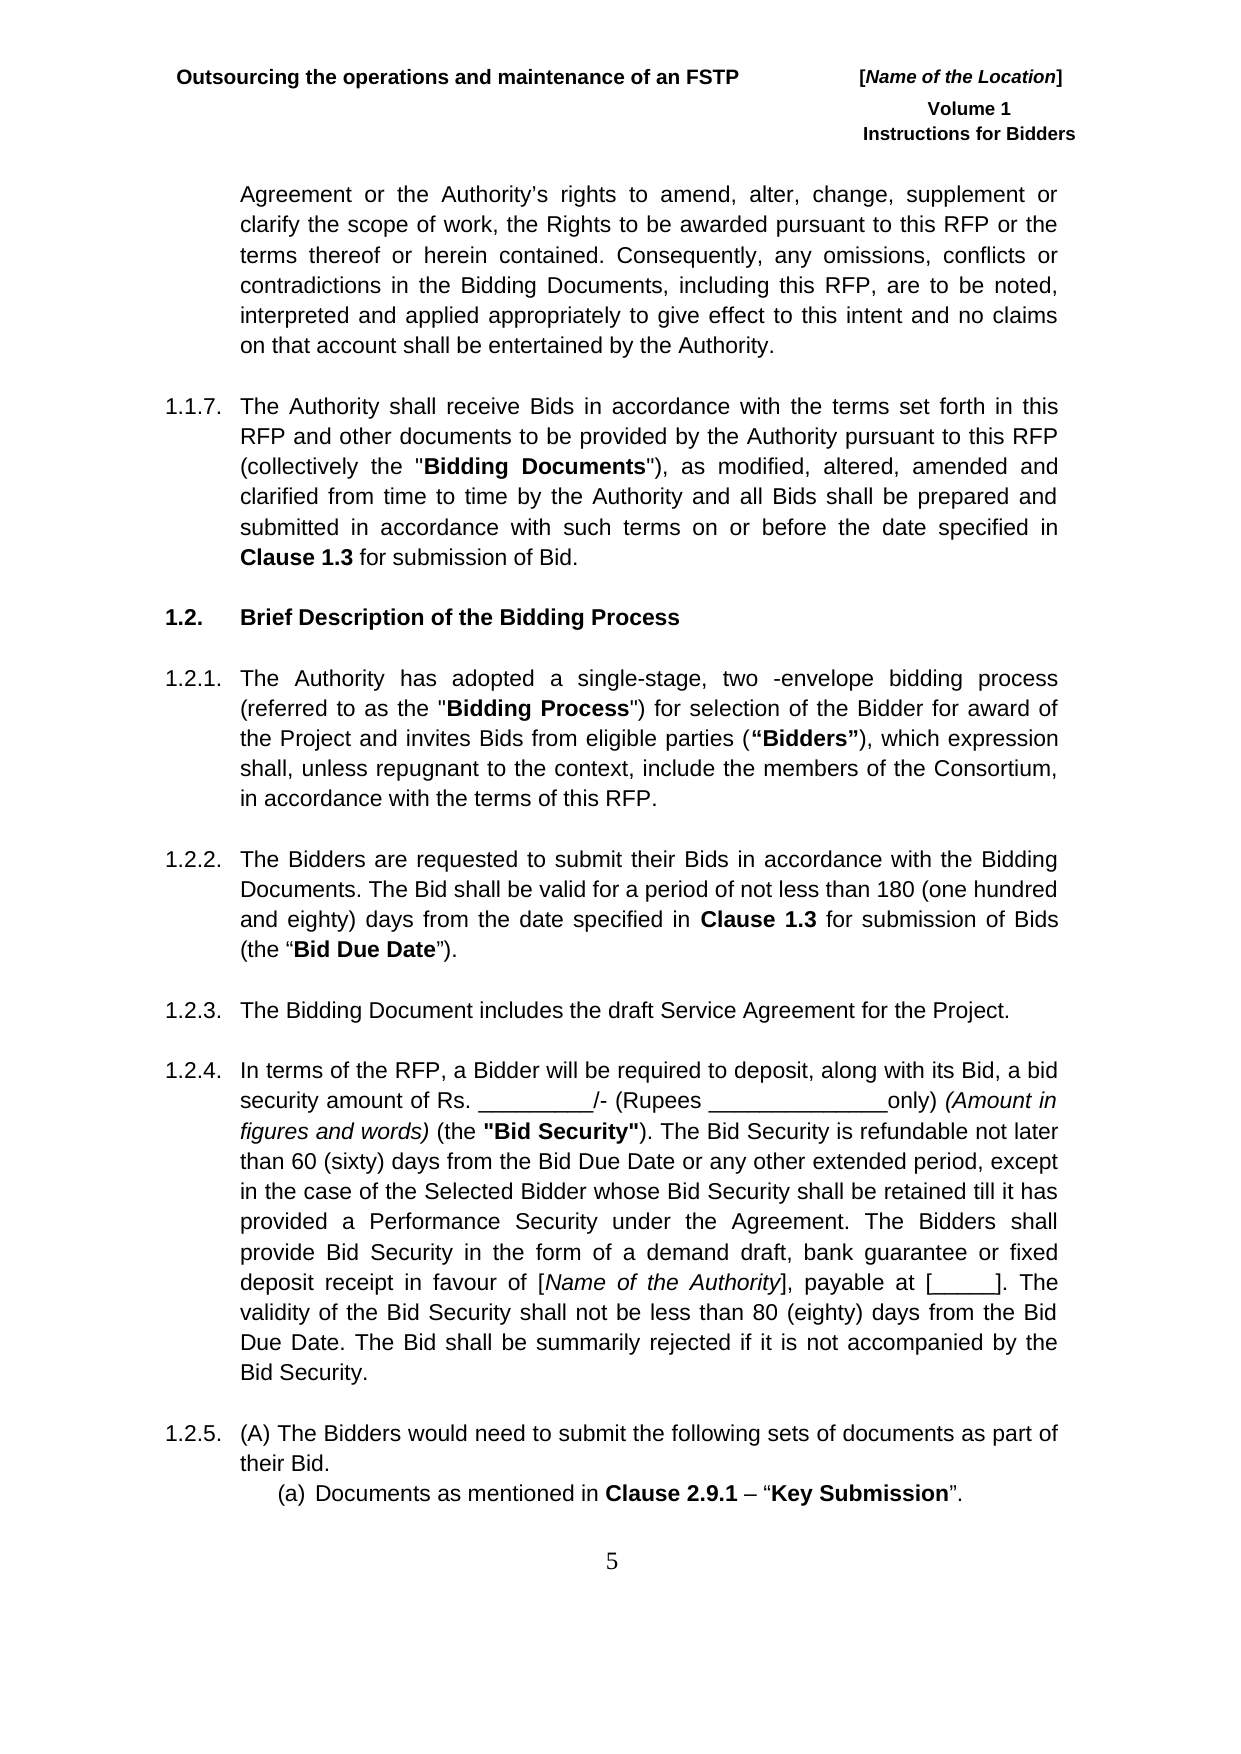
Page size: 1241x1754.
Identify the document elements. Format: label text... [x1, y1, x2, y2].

text The Bidders are requested to submit their Bids in accordance with the Bidding Documents. The Bid shall be valid for a period of not less than 180 (one hundred and eighty) days from the date specified in Clause 1.3 for submission of Bids (the “Bid Due Date”). [165, 846, 1059, 963]
text The Authority shall receive Bids in accordance with the terms set forth in this RFP and other documents to be provided by the Authority pursuant to this RFP (collectively the "Bidding Documents"), as modified, altered, amended and clarified from time to time by the Authority and all Bids shall be prepared and submitted in accordance with such terms on or before the date specified in Clause 1.3 for submission of Bid. [165, 393, 1059, 570]
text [165, 181, 1059, 358]
text Brief Description of the Bidding Process [165, 604, 1059, 630]
text (A) The Bidders would need to submit the following sets of documents as part of their Bid. [165, 1420, 1059, 1476]
text The Bidding Document includes the draft Service Agreement for the Project. [165, 997, 1059, 1023]
text In terms of the RFP, a Bidder will be required to deposit, along with its Bid, a bid security amount of Rs. _________/- (Rupees ______________only) (Amount in figures and words) (the "Bid Security"). The Bid Security is refundable not later than 60 (sixty) days from the Bid Due Date or any other extended period, except in the case of the Selected Bidder whose Bid Security shall be retained till it has provided a Performance Security under the Agreement. The Bidders shall provide Bid Security in the form of a demand draft, bank guarantee or fixed deposit receipt in favour of [Name of the Authority], payable at [_____]. The validity of the Bid Security shall not be less than 80 (eighty) days from the Bid Due Date. The Bid shall be summarily rejected if it is not accompanied by the Bid Security. [165, 1057, 1059, 1386]
list Documents as mentioned in Clause 2.9.1 – “Key Submission”. [277, 1480, 1059, 1506]
text The Authority has adopted a single-stage, two -envelope bidding process (referred to as the "Bidding Process") for selection of the Bidder for award of the Project and invites Bids from eligible parties (“Bidders”), which expression shall, unless repugnant to the context, include the members of the Consortium, in accordance with the terms of this RFP. [165, 664, 1059, 812]
